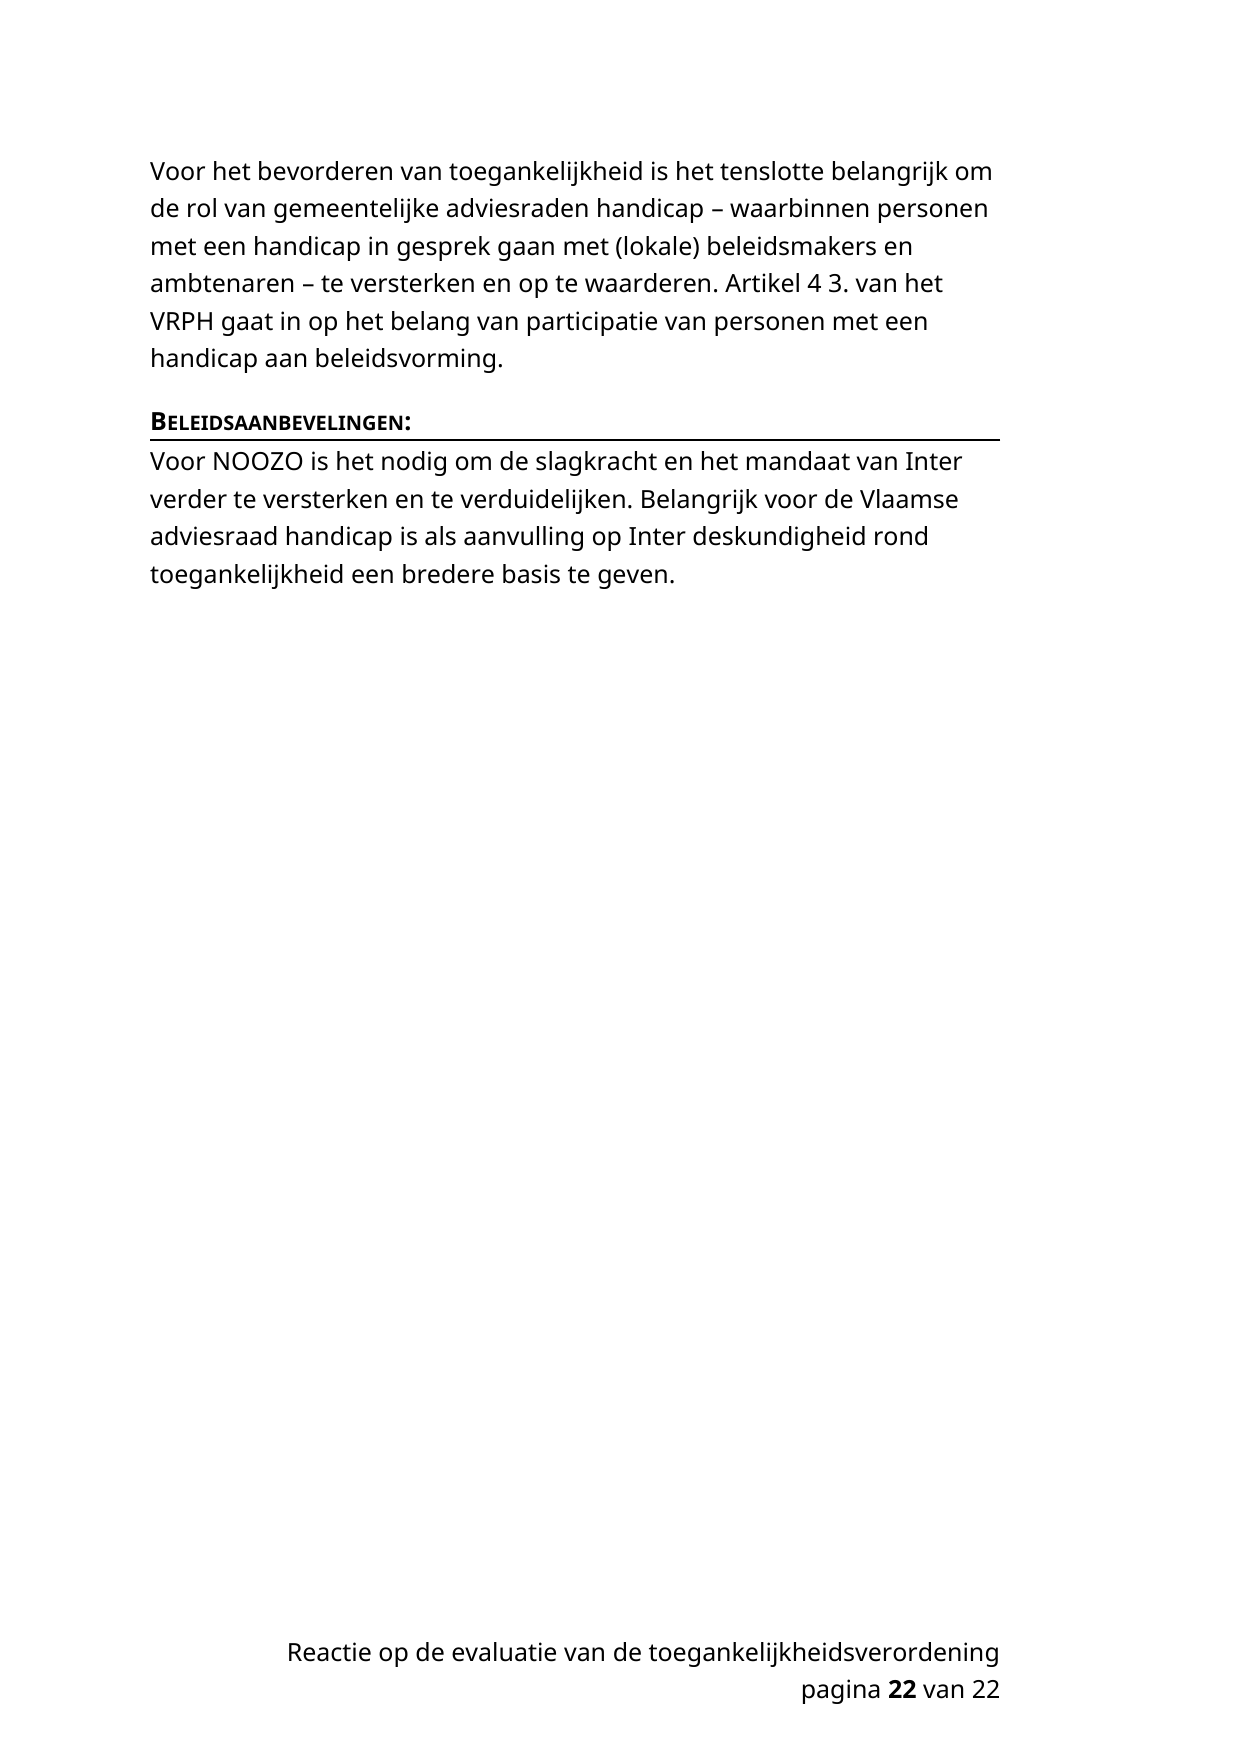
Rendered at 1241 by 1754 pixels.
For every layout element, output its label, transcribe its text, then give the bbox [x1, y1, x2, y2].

text Beleidsaanbevelingen: [150, 400, 1000, 439]
text Voor het bevorderen van toegankelijkheid is het tenslotte belangrijk om de rol van gemeentelijke adviesraden handicap – waarbinnen personen met een handicap in gesprek gaan met (lokale) beleidsmakers en ambtenaren – te versterken en op te waarderen. Artikel 4 3. van het VRPH gaat in op het belang van participatie van personen met een handicap aan beleidsvorming. [150, 150, 1000, 375]
text Voor NOOZO is het nodig om de slagkracht en het mandaat van Inter verder te versterken en te verduidelijken. Belangrijk voor de Vlaamse adviesraad handicap is als aanvulling op Inter deskundigheid rond toegankelijkheid een bredere basis te geven. [150, 441, 1000, 591]
